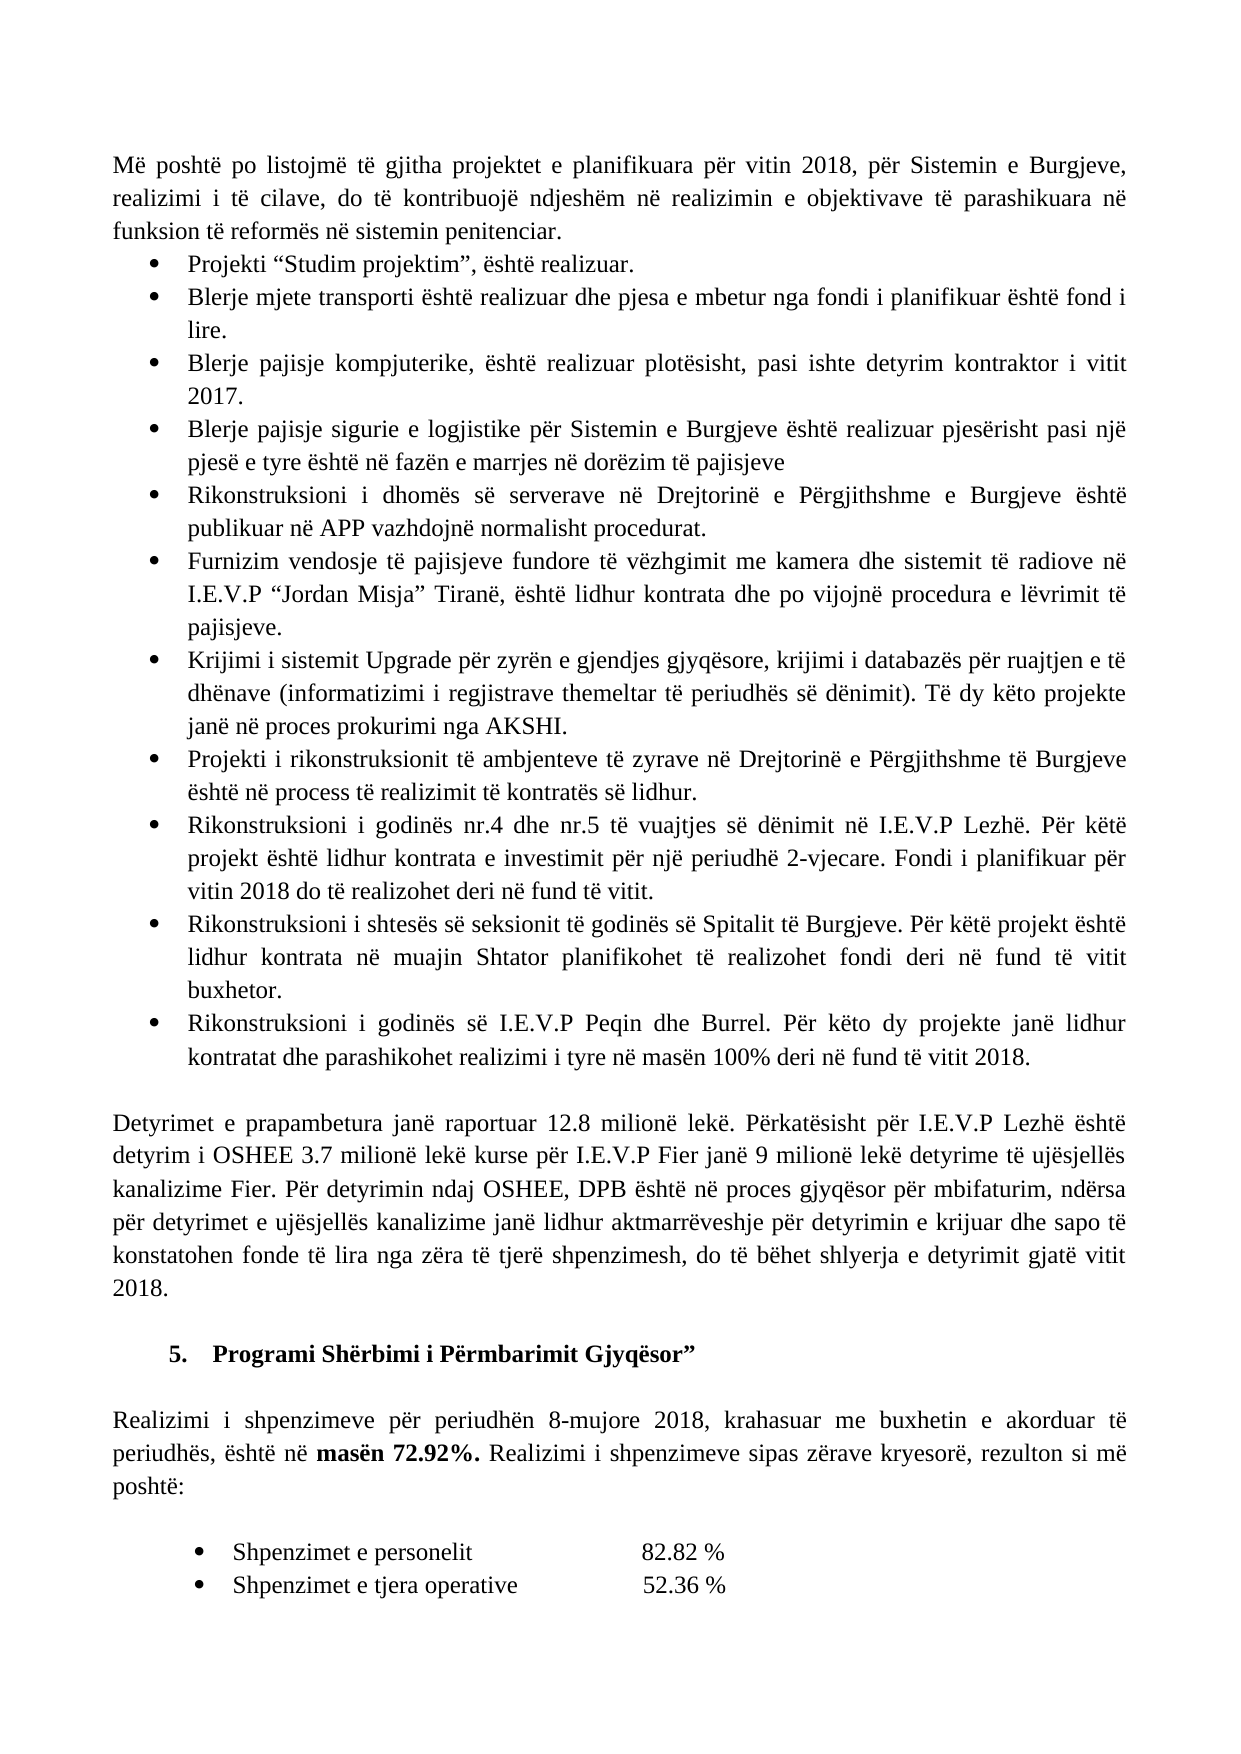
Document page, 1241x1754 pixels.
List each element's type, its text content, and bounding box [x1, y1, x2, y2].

list Programi Shërbimi i Përmbarimit Gjyqësor” [169, 1339, 1128, 1367]
list Furnizim vendosje të pajisjeve fundore të vëzhgimit me kamera dhe sistemit të radiove në I.E.V.P “Jordan Misja” Tiranë, është lidhur kontrata dhe po vijojnë procedura e lëvrimit të pajisjeve. [150, 546, 1128, 641]
list Rikonstruksioni i shtesës së seksionit të godinës së Spitalit të Burgjeve. Për këtë projekt është lidhur kontrata në muajin Shtator planifikohet të realizohet fondi deri në fund të vitit buxhetor. [150, 909, 1128, 1004]
list Blerje pajisje sigurie e logjistike për Sistemin e Burgjeve është realizuar pjesërisht pasi një pjesë e tyre është në fazën e marrjes në dorëzim të pajisjeve [150, 414, 1128, 476]
subtitle Shpenzimet e tjera operative 52.36 % [195, 1570, 1128, 1599]
list Më poshtë po listojmë të gjitha projektet e planifikuara për vitin 2018, për Sistemin e Burgjeve, realizimi i të cilave, do të kontribuojë ndjeshëm në realizimin e objektivave të parashikuara në funksion të reformës në sistemin penitenciar. [112, 150, 1128, 245]
list Projekti “Studim projektim”, është realizuar. [150, 249, 1128, 278]
list Rikonstruksioni i godinës së I.E.V.P Peqin dhe Burrel. Për këto dy projekte janë lidhur kontratat dhe parashikohet realizimi i tyre në masën 100% deri në fund të vitit 2018. [150, 1008, 1128, 1070]
list Rikonstruksioni i dhomës së serverave në Drejtorinë e Përgjithshme e Burgjeve është publikuar në APP vazhdojnë normalisht procedurat. [150, 480, 1128, 542]
list Projekti i rikonstruksionit të ambjenteve të zyrave në Drejtorinë e Përgjithshme të Burgjeve është në process të realizimit të kontratës së lidhur. [150, 744, 1128, 806]
list Rikonstruksioni i godinës nr.4 dhe nr.5 të vuajtjes së dënimit në I.E.V.P Lezhë. Për këtë projekt është lidhur kontrata e investimit për një periudhë 2-vjecare. Fondi i planifikuar për vitin 2018 do të realizohet deri në fund të vitit. [150, 810, 1128, 905]
list Blerje pajisje kompjuterike, është realizuar plotësisht, pasi ishte detyrim kontraktor i vitit 2017. [150, 348, 1128, 410]
list Blerje mjete transporti është realizuar dhe pjesa e mbetur nga fondi i planifikuar është fond i lire. [150, 282, 1128, 344]
text Realizimi i shpenzimeve për periudhën 8-mujore 2018, krahasuar me buxhetin e akorduar të periudhës, është në masën 72.92%. Realizimi i shpenzimeve sipas zërave kryesorë, rezulton si më poshtë: [112, 1405, 1128, 1499]
list Krijimi i sistemit Upgrade për zyrën e gjendjes gjyqësore, krijimi i databazës për ruajtjen e të dhënave (informatizimi i regjistrave themeltar të periudhës së dënimit). Të dy këto projekte janë në proces prokurimi nga AKSHI. [150, 645, 1128, 740]
list Detyrimet e prapambetura janë raportuar 12.8 milionë lekë. Përkatësisht për I.E.V.P Lezhë është detyrim i OSHEE 3.7 milionë lekë kurse për I.E.V.P Fier janë 9 milionë lekë detyrime të ujësjellës kanalizime Fier. Për detyrimin ndaj OSHEE, DPB është në proces gjyqësor për mbifaturim, ndërsa për detyrimet e ujësjellës kanalizime janë lidhur aktmarrëveshje për detyrimin e krijuar dhe sapo të konstatohen fonde të lira nga zëra të tjerë shpenzimesh, do të bëhet shlyerja e detyrimit gjatë vitit 2018. [112, 1108, 1128, 1301]
subtitle Shpenzimet e personelit 82.82 % [195, 1537, 1128, 1566]
